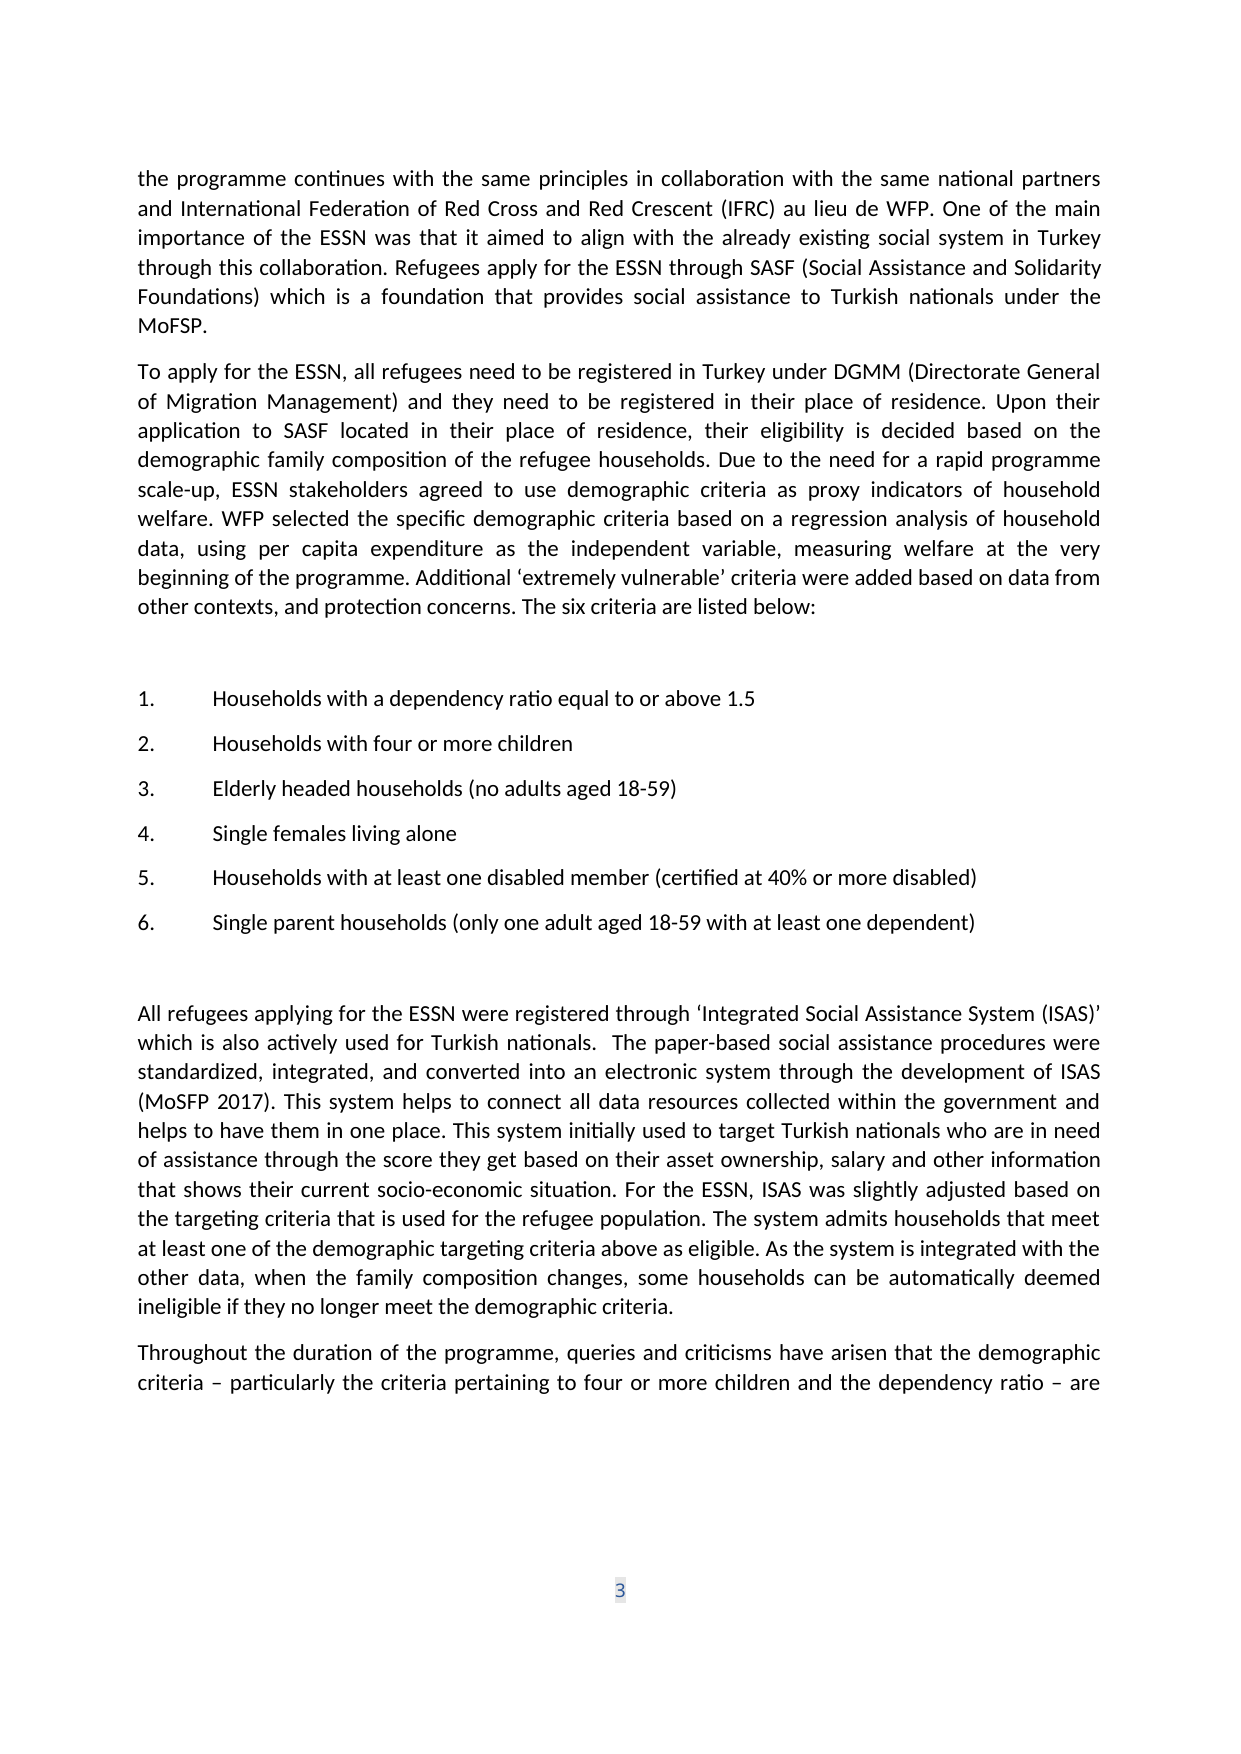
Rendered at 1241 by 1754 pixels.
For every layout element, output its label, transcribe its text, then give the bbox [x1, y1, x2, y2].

text 3. Elderly headed households (no adults aged 18-59) [137, 774, 1103, 802]
text 6. Single parent households (only one adult aged 18-59 with at least one dependent) [137, 908, 1103, 936]
text 5. Households with at least one disabled member (certified at 40% or more disabled) [137, 863, 1103, 891]
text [137, 1338, 1103, 1396]
text To apply for the ESSN, all refugees need to be registered in Turkey under DGMM (Directorate General of Migration Management) and they need to be registered in their place of residence. Upon their application to SASF located in their place of residence, their eligibility is decided based on the demographic family composition of the refugee households. Due to the need for a rapid programme scale-up, ESSN stakeholders agreed to use demographic criteria as proxy indicators of household welfare. WFP selected the specific demographic criteria based on a regression analysis of household data, using per capita expenditure as the independent variable, measuring welfare at the very beginning of the programme. Additional ‘extremely vulnerable’ criteria were added based on data from other contexts, and protection concerns. The six criteria are listed below: [137, 357, 1103, 621]
text 1. Households with a dependency ratio equal to or above 1.5 [137, 684, 1103, 713]
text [137, 164, 1103, 339]
text 2. Households with four or more children [137, 729, 1103, 757]
text All refugees applying for the ESSN were registered through ‘Integrated Social Assistance System (ISAS)’ which is also actively used for Turkish nationals. The paper-based social assistance procedures were standardized, integrated, and converted into an electronic system through the development of ISAS (MoSFP 2017). This system helps to connect all data resources collected within the government and helps to have them in one place. This system initially used to target Turkish nationals who are in need of assistance through the score they get based on their asset ownership, salary and other information that shows their current socio-economic situation. For the ESSN, ISAS was slightly adjusted based on the targeting criteria that is used for the refugee population. The system admits households that meet at least one of the demographic targeting criteria above as eligible. As the system is integrated with the other data, when the family composition changes, some households can be automatically deemed ineligible if they no longer meet the demographic criteria. [137, 999, 1103, 1321]
text 4. Single females living alone [137, 819, 1103, 847]
